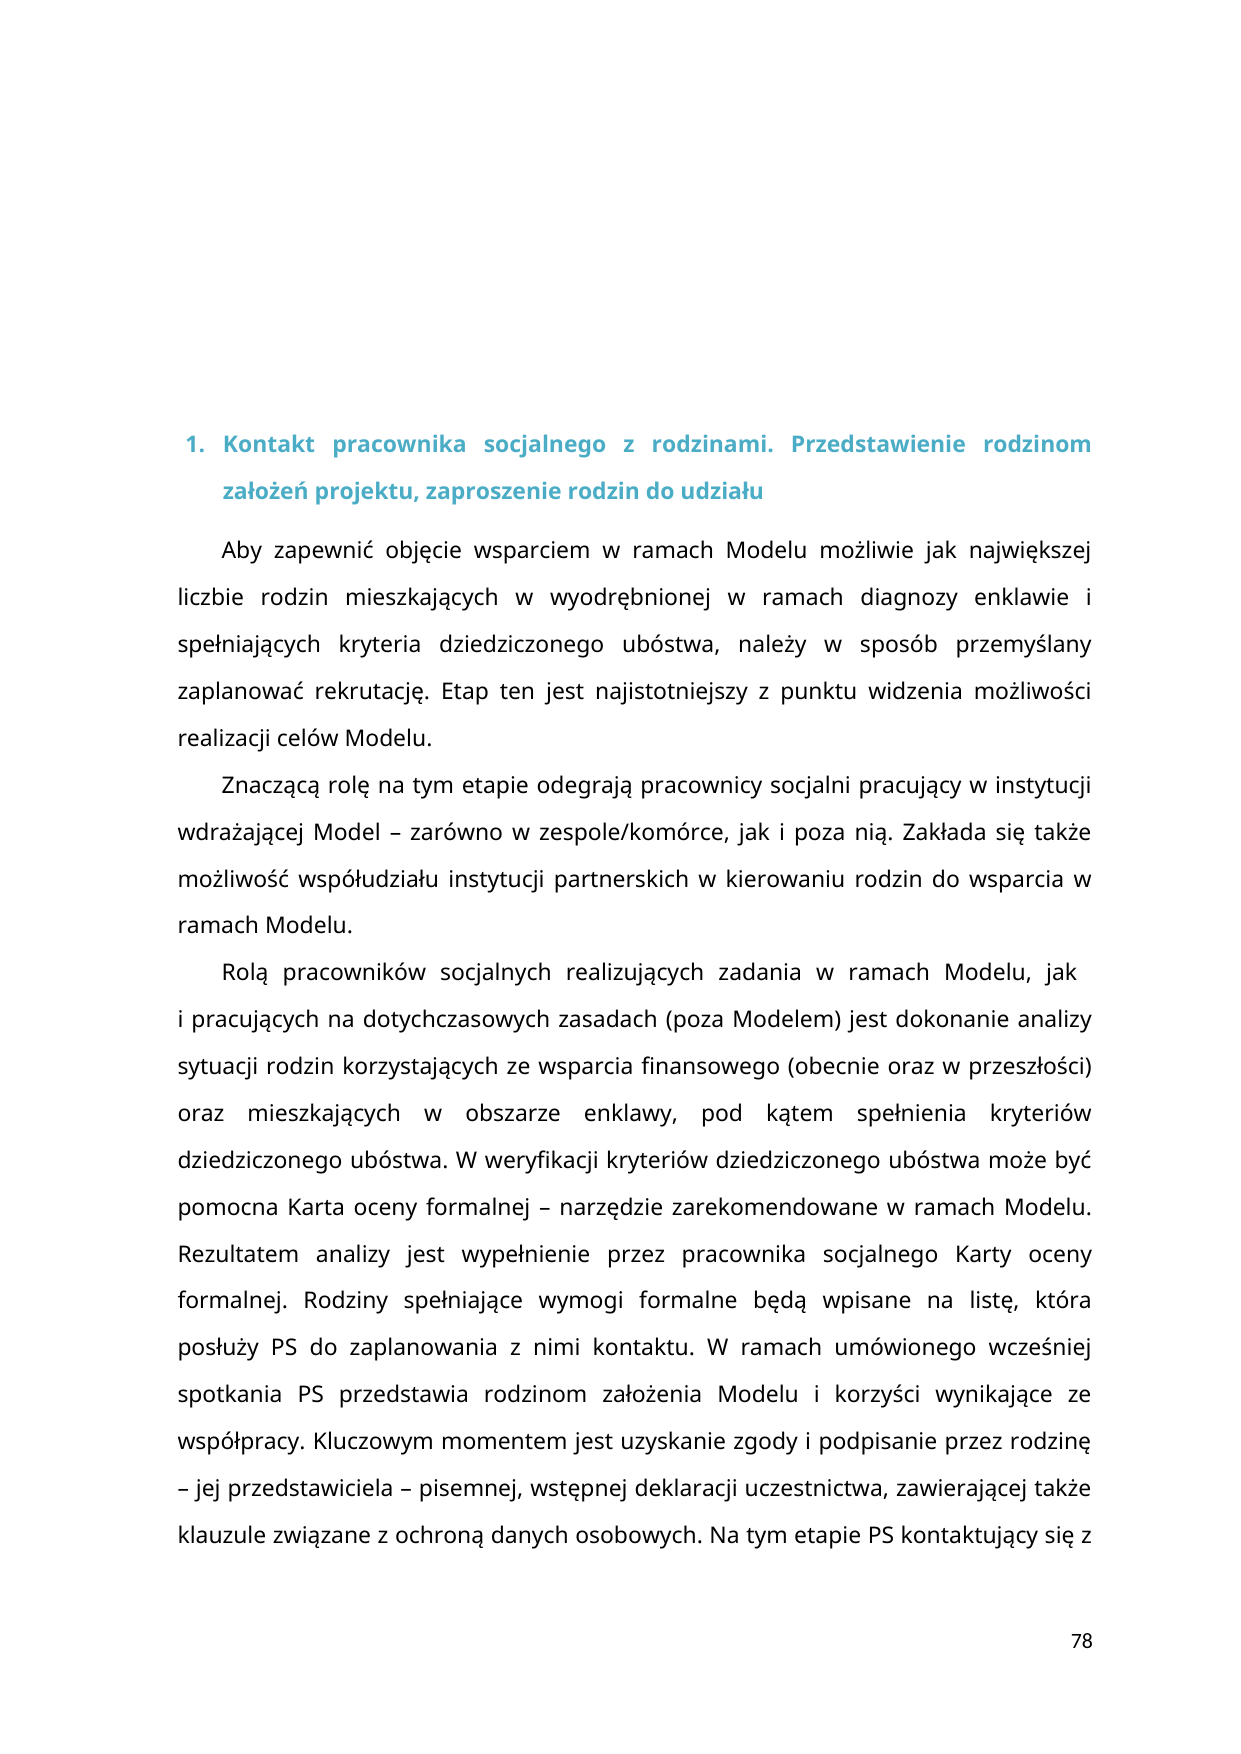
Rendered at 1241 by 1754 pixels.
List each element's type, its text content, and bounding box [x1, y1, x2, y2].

text Znaczącą rolę na tym etapie odegrają pracownicy socjalni pracujący w instytucji wdrażającej Model – zarówno w zespole/komórce, jak i poza nią. Zakłada się także możliwość współudziału instytucji partnerskich w kierowaniu rodzin do wsparcia w ramach Modelu. [177, 769, 1093, 941]
text Aby zapewnić objęcie wsparciem w ramach Modelu możliwie jak największej liczbie rodzin mieszkających w wyodrębnionej w ramach diagnozy enklawie i spełniających kryteria dziedziczonego ubóstwa, należy w sposób przemyślany zaplanować rekrutację. Etap ten jest najistotniejszy z punktu widzenia możliwości realizacji celów Modelu. [177, 534, 1093, 753]
list Kontakt pracownika socjalnego z rodzinami. Przedstawienie rodzinom założeń projektu, zaproszenie rodzin do udziału [185, 428, 1093, 506]
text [177, 956, 1093, 1550]
